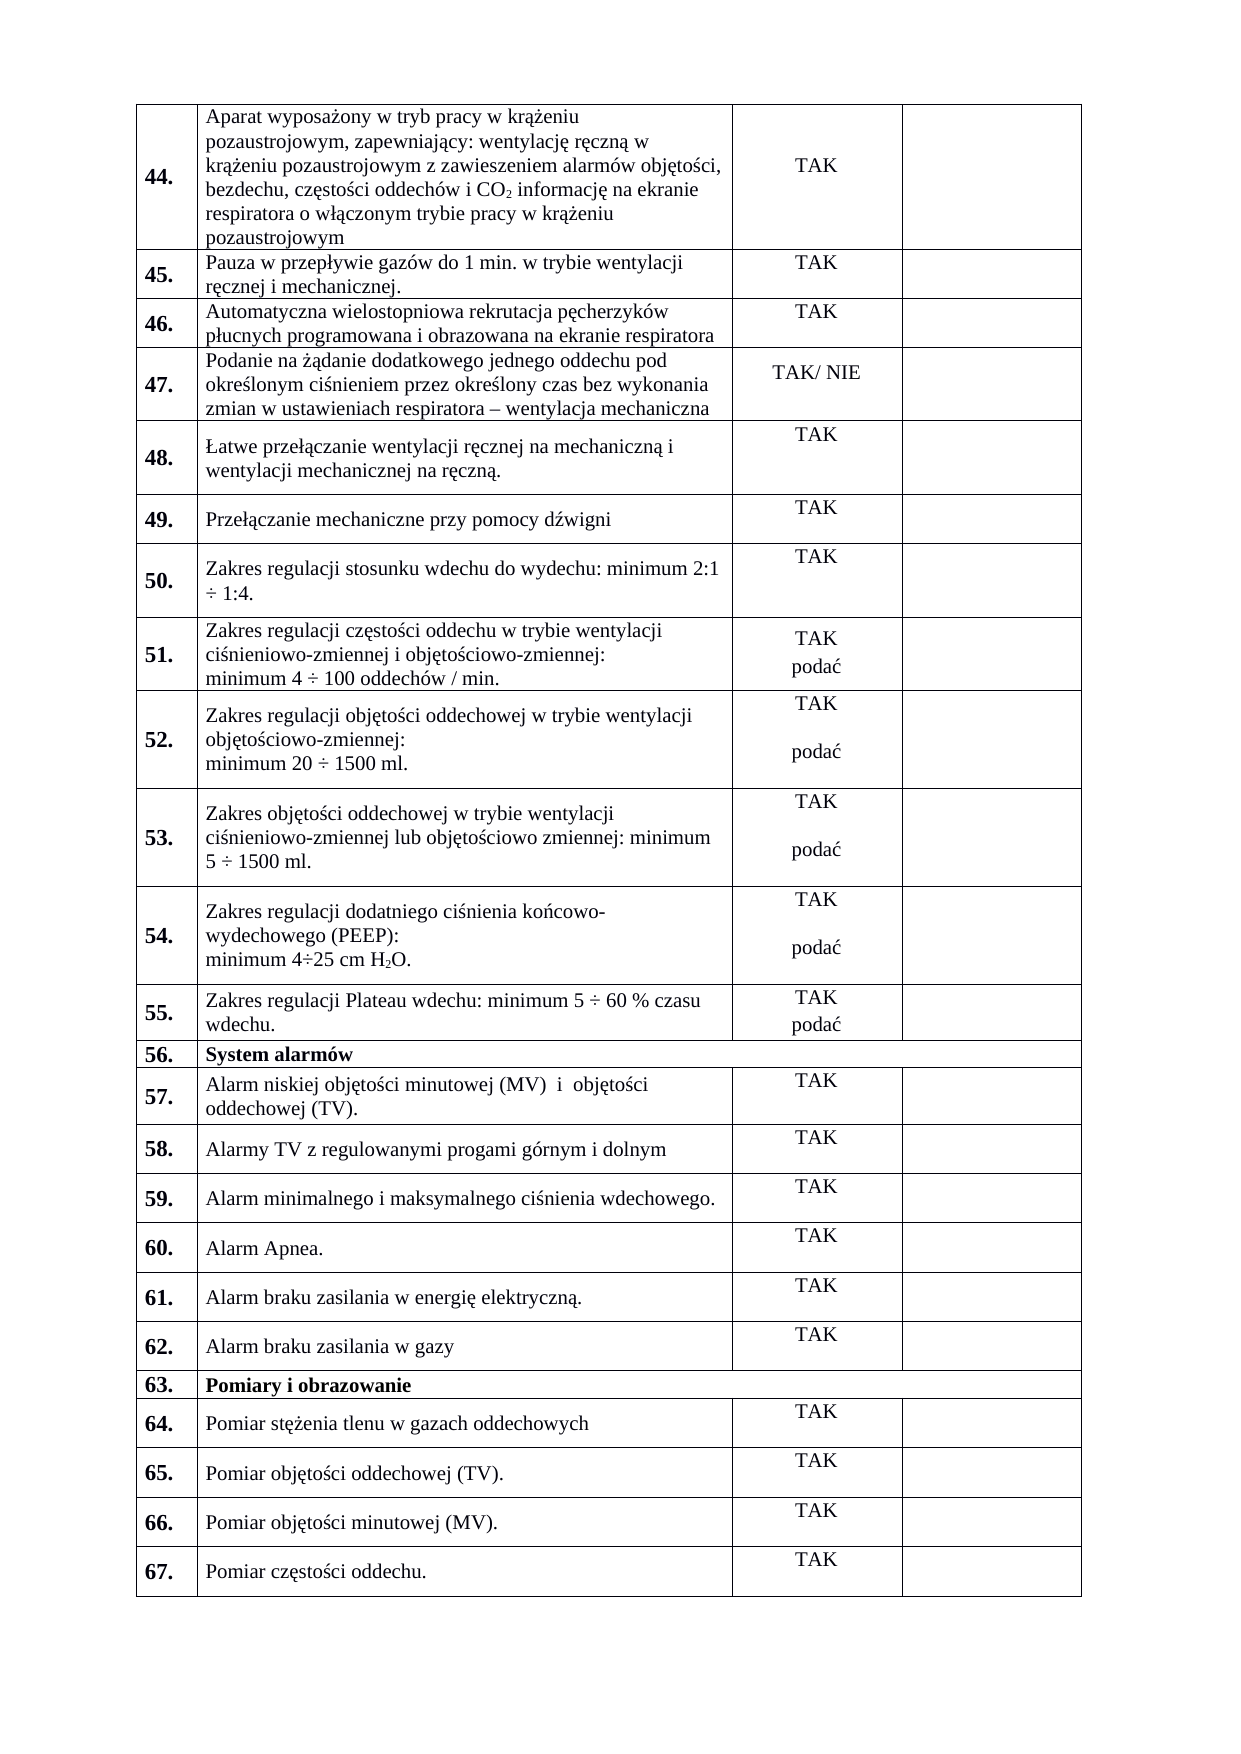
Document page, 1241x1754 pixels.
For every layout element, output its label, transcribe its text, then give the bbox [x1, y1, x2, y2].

table_cell [903, 1399, 1081, 1447]
table_cell [903, 1223, 1081, 1272]
table_cell [137, 1041, 197, 1067]
table_cell Zakres regulacji dodatniego ciśnienia końcowo-wydechowego (PEEP): minimum 4÷25 cm H2O. [198, 887, 732, 984]
table_cell [137, 691, 197, 788]
table_cell [903, 1547, 1081, 1596]
table_cell [903, 495, 1081, 543]
table_cell [903, 1273, 1081, 1321]
table_cell TAK [733, 1068, 902, 1123]
table_cell [903, 299, 1081, 347]
table_cell TAK podać [733, 789, 902, 886]
table_cell Podanie na żądanie dodatkowego jednego oddechu pod określonym ciśnieniem przez określony czas bez wykonania zmian w ustawieniach respiratora – wentylacja mechaniczna [198, 348, 732, 420]
table_cell [137, 299, 197, 347]
table_cell [903, 421, 1081, 494]
table_cell [137, 421, 197, 494]
table_cell Zakres regulacji stosunku wdechu do wydechu: minimum 2:1 ÷ 1:4. [198, 544, 732, 617]
table_cell TAK [733, 1125, 902, 1173]
table_cell Zakres objętości oddechowej w trybie wentylacji ciśnieniowo-zmiennej lub objętościowo zmiennej: minimum 5 ÷ 1500 ml. [198, 789, 732, 886]
table_cell [903, 691, 1081, 788]
table_cell [137, 789, 197, 886]
table_cell Alarm niskiej objętości minutowej (MV) i objętości oddechowej (TV). [198, 1068, 732, 1123]
table_cell [903, 618, 1081, 690]
table_cell [903, 1174, 1081, 1222]
table_cell Zakres regulacji Plateau wdechu: minimum 5 ÷ 60 % czasu wdechu. [198, 985, 732, 1040]
table_cell Pomiary i obrazowanie [198, 1371, 1081, 1398]
table_cell Alarm minimalnego i maksymalnego ciśnienia wdechowego. [198, 1174, 732, 1222]
table_cell [137, 250, 197, 298]
table_cell Przełączanie mechaniczne przy pomocy dźwigni [198, 495, 732, 543]
table_cell Pauza w przepływie gazów do 1 min. w trybie wentylacji ręcznej i mechanicznej. [198, 250, 732, 298]
table_cell [903, 544, 1081, 617]
table_cell Łatwe przełączanie wentylacji ręcznej na mechaniczną i wentylacji mechanicznej na ręczną. [198, 421, 732, 494]
table_cell [137, 1068, 197, 1123]
table_cell Zakres regulacji częstości oddechu w trybie wentylacji ciśnieniowo-zmiennej i objętościowo-zmiennej: minimum 4 ÷ 100 oddechów / min. [198, 618, 732, 690]
table_cell [903, 105, 1081, 249]
table_cell TAK/ NIE [733, 348, 902, 420]
table_cell Pomiar stężenia tlenu w gazach oddechowych [198, 1399, 732, 1447]
table_cell [137, 105, 197, 249]
table_cell Alarm braku zasilania w gazy [198, 1322, 732, 1370]
table_cell [137, 1547, 197, 1596]
table_cell [137, 1174, 197, 1222]
table_cell Alarm Apnea. [198, 1223, 732, 1272]
table_cell [137, 887, 197, 984]
table_cell TAK podać [733, 887, 902, 984]
table_cell Automatyczna wielostopniowa rekrutacja pęcherzyków płucnych programowana i obrazowana na ekranie respiratora [198, 299, 732, 347]
table_cell [903, 1448, 1081, 1497]
table_cell [137, 544, 197, 617]
table_cell [137, 1125, 197, 1173]
table_cell [137, 1399, 197, 1447]
table_cell TAK podać [733, 985, 902, 1040]
table_cell [137, 1371, 197, 1398]
table_cell [137, 618, 197, 690]
table_cell Zakres regulacji objętości oddechowej w trybie wentylacji objętościowo-zmiennej: minimum 20 ÷ 1500 ml. [198, 691, 732, 788]
table_cell Pomiar częstości oddechu. [198, 1547, 732, 1596]
table_cell [903, 1068, 1081, 1123]
table_cell TAK [733, 1174, 902, 1222]
table_cell TAK [733, 105, 902, 249]
table_cell [137, 1322, 197, 1370]
table_cell [137, 1223, 197, 1272]
table_cell TAK [733, 1399, 902, 1447]
table_cell TAK [733, 1498, 902, 1546]
table_cell TAK [733, 544, 902, 617]
table_cell TAK podać [733, 618, 902, 690]
table_cell Alarm braku zasilania w energię elektryczną. [198, 1273, 732, 1321]
table_cell TAK [733, 421, 902, 494]
table_cell [903, 1498, 1081, 1546]
table_cell Alarmy TV z regulowanymi progami górnym i dolnym [198, 1125, 732, 1173]
table_cell [137, 348, 197, 420]
table_cell TAK [733, 1547, 902, 1596]
table_cell TAK [733, 250, 902, 298]
table_cell [903, 250, 1081, 298]
table_cell Aparat wyposażony w tryb pracy w krążeniu pozaustrojowym, zapewniający: wentylację ręczną w krążeniu pozaustrojowym z zawieszeniem alarmów objętości, bezdechu, częstości oddechów i CO2 informację na ekranie respiratora o włączonym trybie pracy w krążeniu pozaustrojowym [198, 105, 732, 249]
table_cell [137, 985, 197, 1040]
table_cell [903, 1125, 1081, 1173]
table_cell [137, 1498, 197, 1546]
table_cell TAK [733, 299, 902, 347]
table_cell [137, 1273, 197, 1321]
table_cell [903, 348, 1081, 420]
table_cell TAK [733, 1223, 902, 1272]
table_cell TAK [733, 1322, 902, 1370]
table_cell [137, 1448, 197, 1497]
table_cell TAK [733, 1448, 902, 1497]
table_cell [137, 495, 197, 543]
table_cell Pomiar objętości minutowej (MV). [198, 1498, 732, 1546]
table_cell System alarmów [198, 1041, 1081, 1067]
table_cell [903, 789, 1081, 886]
table_cell TAK [733, 1273, 902, 1321]
table_cell [903, 887, 1081, 984]
table_cell TAK podać [733, 691, 902, 788]
table_cell [903, 1322, 1081, 1370]
table_cell TAK [733, 495, 902, 543]
table_cell [903, 985, 1081, 1040]
table_cell Pomiar objętości oddechowej (TV). [198, 1448, 732, 1497]
